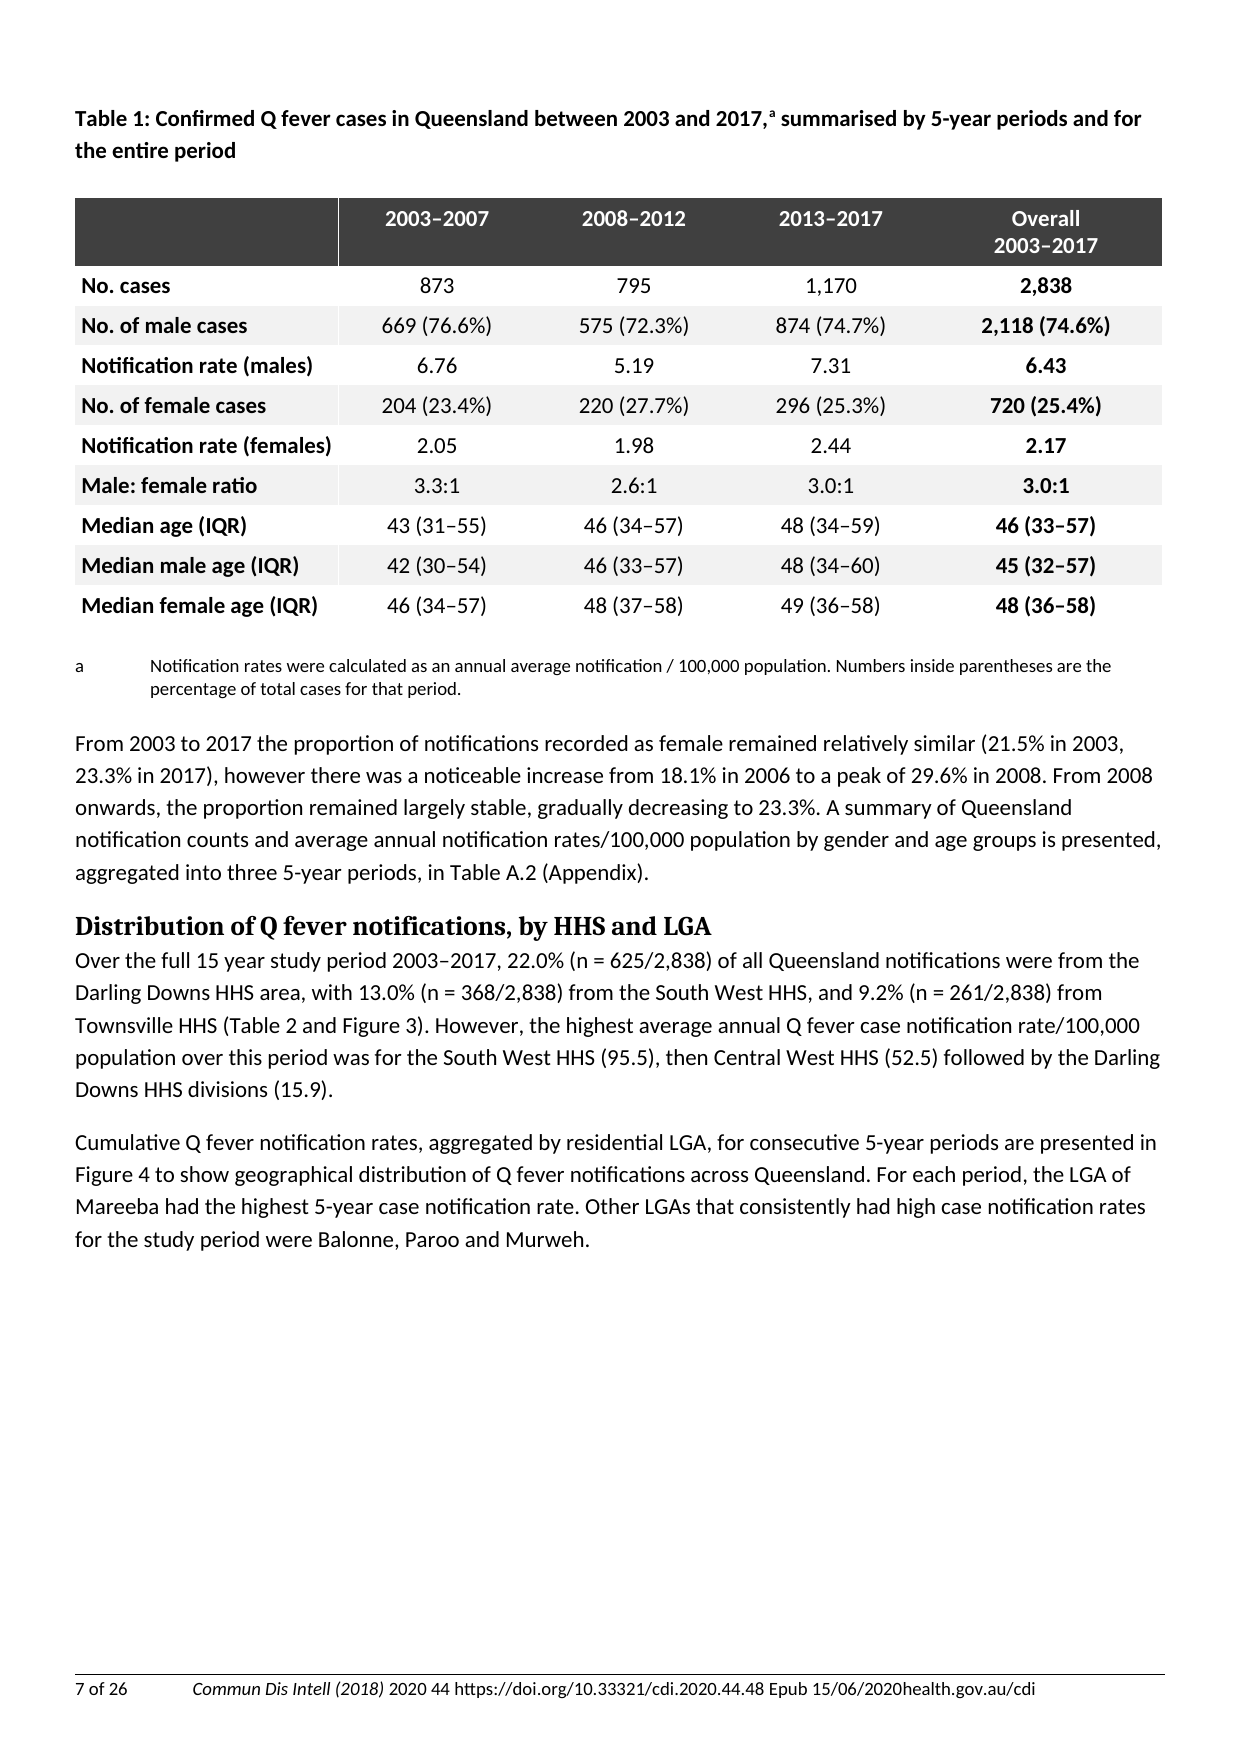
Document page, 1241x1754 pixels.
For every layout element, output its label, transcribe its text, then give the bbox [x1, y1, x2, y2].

table_cell 48 (34–60) [732, 545, 929, 585]
table_cell 48 (37–58) [535, 585, 732, 625]
table_cell 5.19 [535, 345, 732, 385]
table_cell 48 (36–58) [929, 585, 1162, 625]
table_cell 42 (30–54) [339, 545, 535, 585]
table_cell Median age (IQR) [75, 505, 338, 545]
table_cell 874 (74.7%) [732, 306, 929, 345]
table_cell 575 (72.3%) [535, 306, 732, 345]
table_cell No. of female cases [75, 385, 338, 425]
text Cumulative Q fever notification rates, aggregated by residential LGA, for consecutive 5-year periods are presented in Figure 4 to show geographical distribution of Q fever notifications across Queensland. For each period, the LGA of Mareeba had the highest 5-year case notification rate. Other LGAs that consistently had high case notification rates for the study period were Balonne, Paroo and Murweh. [75, 1128, 1165, 1253]
table_cell 46 (33–57) [535, 545, 732, 585]
text Over the full 15 year study period 2003–2017, 22.0% (n = 625/2,838) of all Queensland notifications were from the Darling Downs HHS area, with 13.0% (n = 368/2,838) from the South West HHS, and 9.2% (n = 261/2,838) from Townsville HHS (Table 2 and Figure 3). However, the highest average annual Q fever case notification rate/100,000 population over this period was for the South West HHS (95.5), then Central West HHS (52.5) followed by the Darling Downs HHS divisions (15.9). [75, 946, 1165, 1103]
table_cell 220 (27.7%) [535, 385, 732, 425]
table_cell 204 (23.4%) [339, 385, 535, 425]
table_cell Median male age (IQR) [75, 545, 338, 585]
text From 2003 to 2017 the proportion of notifications recorded as female remained relatively similar (21.5% in 2003, 23.3% in 2017), however there was a noticeable increase from 18.1% in 2006 to a peak of 29.6% in 2008. From 2008 onwards, the proportion remained largely stable, gradually decreasing to 23.3%. A summary of Queensland notification counts and average annual notification rates/100,000 population by gender and age groups is presented, aggregated into three 5-year periods, in Table A.2 (Appendix). [75, 729, 1165, 886]
table_cell 48 (34–59) [732, 505, 929, 545]
table_cell 2.6:1 [535, 465, 732, 505]
table_cell Male: female ratio [75, 465, 338, 505]
table_header 2008–2012 [535, 198, 732, 266]
table_cell 46 (34–57) [339, 585, 535, 625]
table_cell Notification rate (males) [75, 345, 338, 385]
table_cell 2,838 [929, 266, 1162, 306]
table_cell 2.17 [929, 425, 1162, 465]
text a Notification rates were calculated as an annual average notification / 100,000 population. Numbers inside parentheses are the percentage of total cases for that period. [75, 654, 1165, 700]
table_cell 1.98 [535, 425, 732, 465]
table_cell 1,170 [732, 266, 929, 306]
table_cell 720 (25.4%) [929, 385, 1162, 425]
table_cell 2.44 [732, 425, 929, 465]
table_cell 6.76 [339, 345, 535, 385]
table_cell 46 (33–57) [929, 505, 1162, 545]
text Table 1: Confirmed Q fever cases in Queensland between 2003 and 2017,a summarised by 5-year periods and for the entire period [75, 104, 1165, 164]
table_cell No. cases [75, 266, 338, 306]
table_cell 49 (36–58) [732, 585, 929, 625]
table_cell 3.0:1 [732, 465, 929, 505]
table_header Overall 2003–2017 [929, 198, 1162, 266]
table_cell 296 (25.3%) [732, 385, 929, 425]
table_cell Median female age (IQR) [75, 585, 338, 625]
table_cell 2,118 (74.6%) [929, 306, 1162, 345]
table_cell 43 (31–55) [339, 505, 535, 545]
table_header [75, 198, 338, 266]
table_cell 45 (32–57) [929, 545, 1162, 585]
table_cell 795 [535, 266, 732, 306]
table_cell Notification rate (females) [75, 425, 338, 465]
table_cell 7.31 [732, 345, 929, 385]
table_cell No. of male cases [75, 306, 338, 345]
table_cell 873 [339, 266, 535, 306]
table_cell 3.0:1 [929, 465, 1162, 505]
table_cell 3.3:1 [339, 465, 535, 505]
subtitle Distribution of Q fever notifications, by HHS and LGA [75, 911, 1165, 942]
table_cell 2.05 [339, 425, 535, 465]
table_cell 46 (34–57) [535, 505, 732, 545]
table_header 2013–2017 [732, 198, 929, 266]
table_header 2003–2007 [339, 198, 535, 266]
table_cell 669 (76.6%) [339, 306, 535, 345]
table_cell 6.43 [929, 345, 1162, 385]
